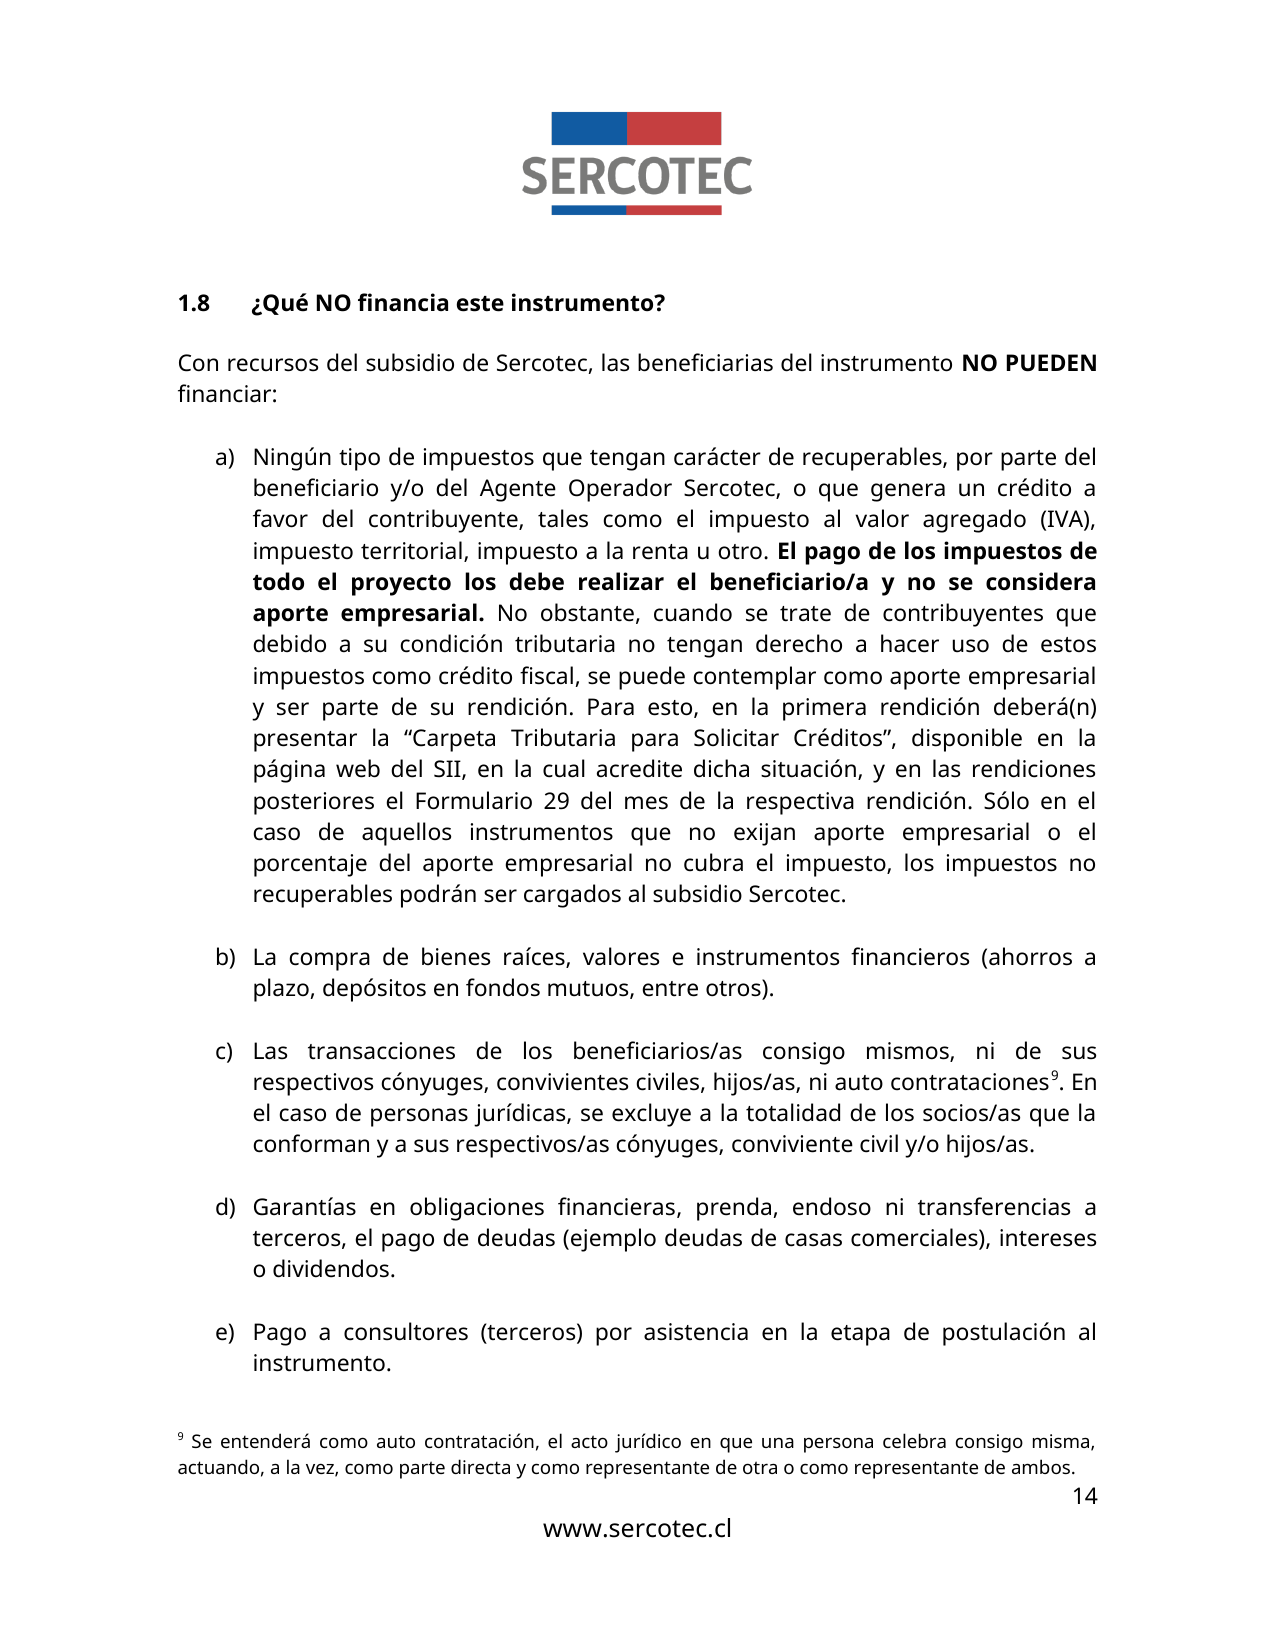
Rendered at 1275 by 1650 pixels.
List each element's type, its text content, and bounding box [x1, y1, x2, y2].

text Con recursos del subsidio de Sercotec, las beneficiarias del instrumento NO PUEDEN financiar: [177, 347, 1098, 409]
picture [512, 105, 763, 225]
text 1.8 ¿Qué NO financia este instrumento? [177, 287, 1098, 319]
list Ningún tipo de impuestos que tengan carácter de recuperables, por parte del beneficiario y/o del Agente Operador Sercotec, o que genera un crédito a favor del contribuyente, tales como el impuesto al valor agregado (IVA), impuesto territorial, impuesto a la renta u otro. El pago de los impuestos de todo el proyecto los debe realizar el beneficiario/a y no se considera aporte empresarial. No obstante, cuando se trate de contribuyentes que debido a su condición tributaria no tengan derecho a hacer uso de estos impuestos como crédito fiscal, se puede contemplar como aporte empresarial y ser parte de su rendición. Para esto, en la primera rendición deberá(n) presentar la “Carpeta Tributaria para Solicitar Créditos”, disponible en la página web del SII, en la cual acredite dicha situación, y en las rendiciones posteriores el Formulario 29 del mes de la respectiva rendición. Sólo en el caso de aquellos instrumentos que no exijan aporte empresarial o el porcentaje del aporte empresarial no cubra el impuesto, los impuestos no recuperables podrán ser cargados al subsidio Sercotec. [215, 441, 1098, 909]
list La compra de bienes raíces, valores e instrumentos financieros (ahorros a plazo, depósitos en fondos mutuos, entre otros). [215, 941, 1098, 1003]
list Las transacciones de los beneficiarios/as consigo mismos, ni de sus respectivos cónyuges, convivientes civiles, hijos/as, ni auto contrataciones. En el caso de personas jurídicas, se excluye a la totalidad de los socios/as que la conforman y a sus respectivos/as cónyuges, conviviente civil y/o hijos/as. [215, 1034, 1098, 1159]
list Pago a consultores (terceros) por asistencia en la etapa de postulación al instrumento. [215, 1316, 1098, 1378]
list Garantías en obligaciones financieras, prenda, endoso ni transferencias a terceros, el pago de deudas (ejemplo deudas de casas comerciales), intereses o dividendos. [215, 1191, 1098, 1284]
